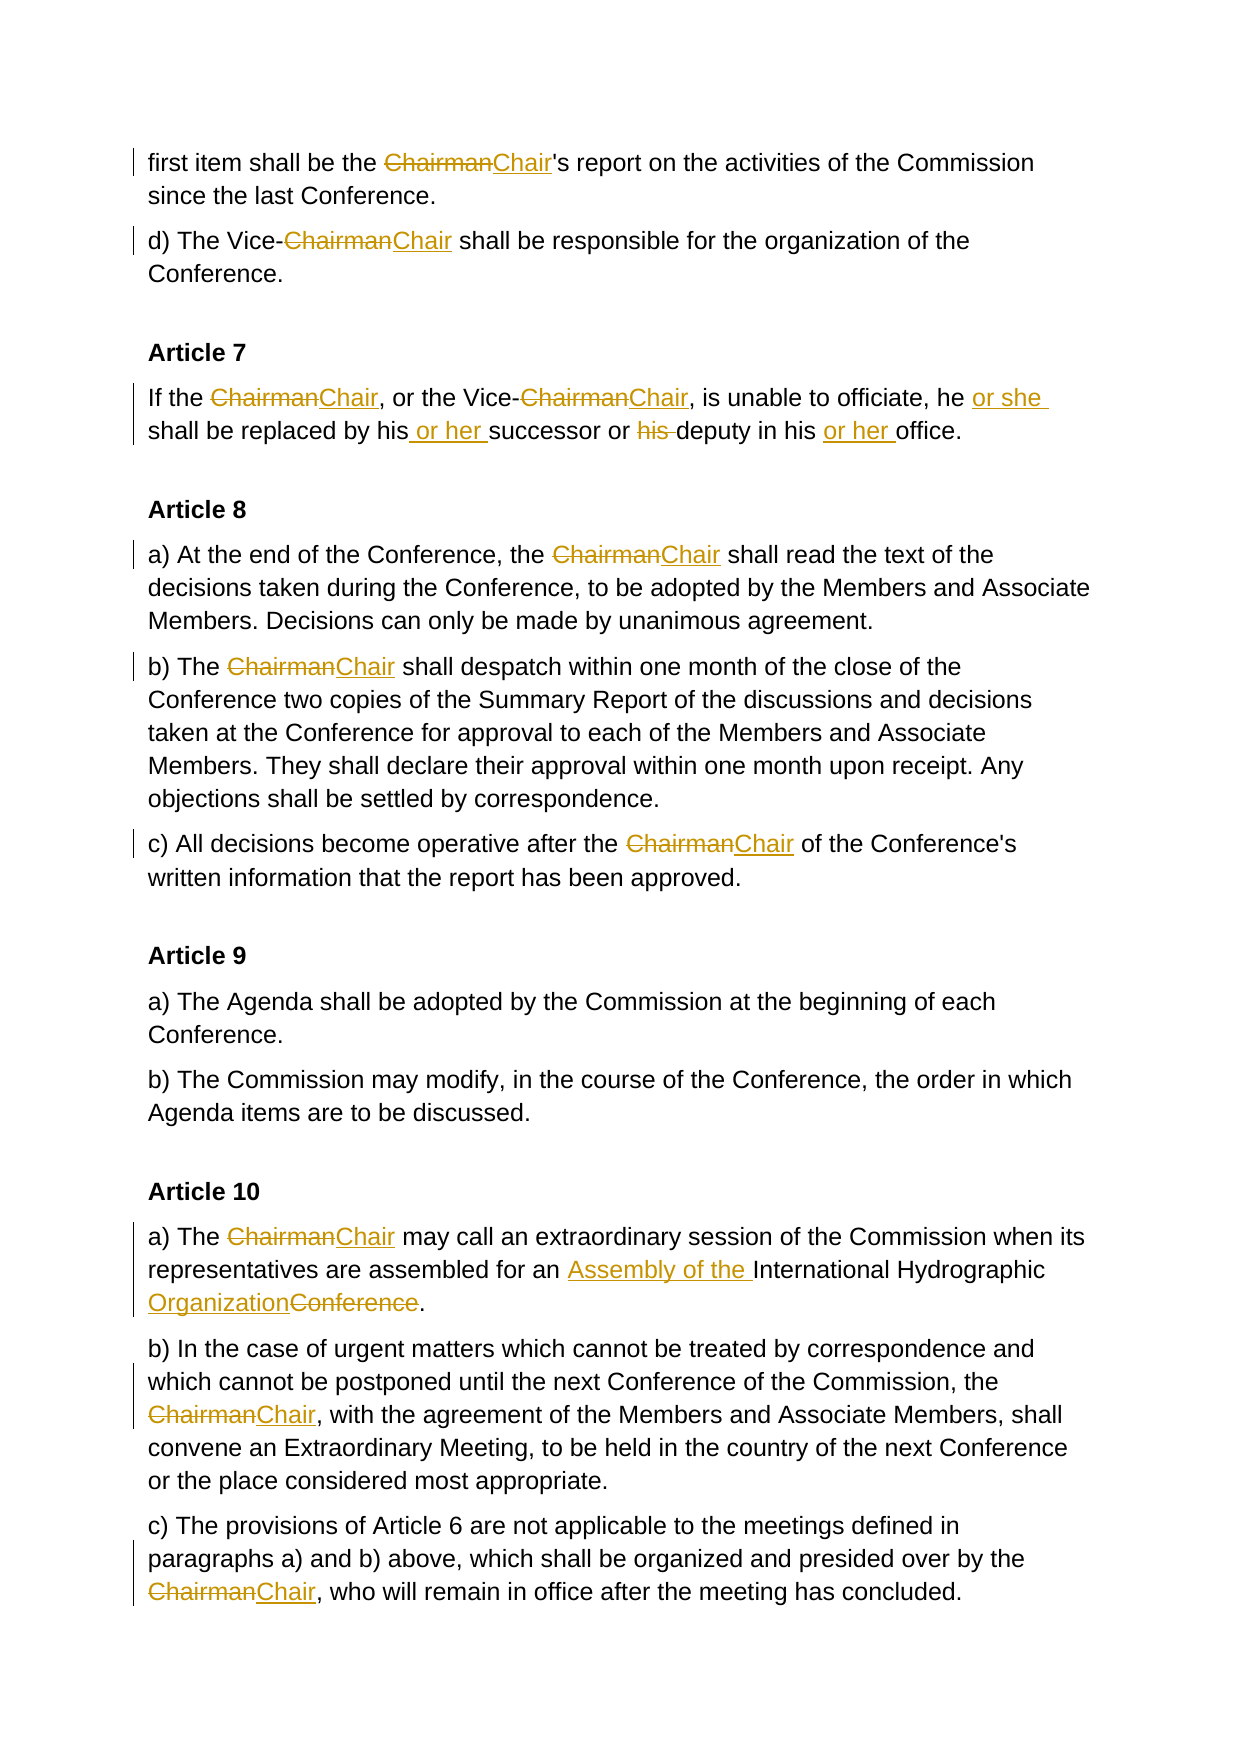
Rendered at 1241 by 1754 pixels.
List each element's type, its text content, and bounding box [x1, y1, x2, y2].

text Article 8 [148, 495, 1093, 523]
text b) In the case of urgent matters which cannot be treated by correspondence and which cannot be postponed until the next Conference of the Commission, the , with the agreement of the Members and Associate Members, shall convene an Extraordinary Meeting, to be held in the country of the next Conference or the place considered most appropriate. [148, 1334, 1093, 1494]
text If the , or the Vice-, is unable to officiate, he shall be replaced by hissuccessor or deputy in his office. [148, 383, 1093, 445]
text c) The provisions of Article 6 are not applicable to the meetings defined in paragraphs a) and b) above, which shall be organized and presided over by the , who will remain in office after the meeting has concluded. [148, 1511, 1093, 1606]
text b) The Commission may modify, in the course of the Conference, the order in which Agenda items are to be discussed. [148, 1065, 1093, 1127]
text Article 7 [148, 338, 1093, 366]
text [148, 148, 1093, 209]
text d) The Vice- shall be responsible for the organization of the Conference. [148, 226, 1093, 288]
text c) All decisions become operative after the of the Conference's written information that the report has been approved. [148, 829, 1093, 891]
text a) At the end of the Conference, the shall read the text of the decisions taken during the Conference, to be adopted by the Members and Associate Members. Decisions can only be made by unanimous agreement. [148, 540, 1093, 635]
text a) The may call an extraordinary session of the Commission when its representatives are assembled for an International Hydrographic . [148, 1222, 1093, 1317]
text Article 10 [148, 1177, 1093, 1205]
text a) The Agenda shall be adopted by the Commission at the beginning of each Conference. [148, 987, 1093, 1048]
text Article 9 [148, 941, 1093, 970]
text b) The shall despatch within one month of the close of the Conference two copies of the Summary Report of the discussions and decisions taken at the Conference for approval to each of the Members and Associate Members. They shall declare their approval within one month upon receipt. Any objections shall be settled by correspondence. [148, 652, 1093, 813]
